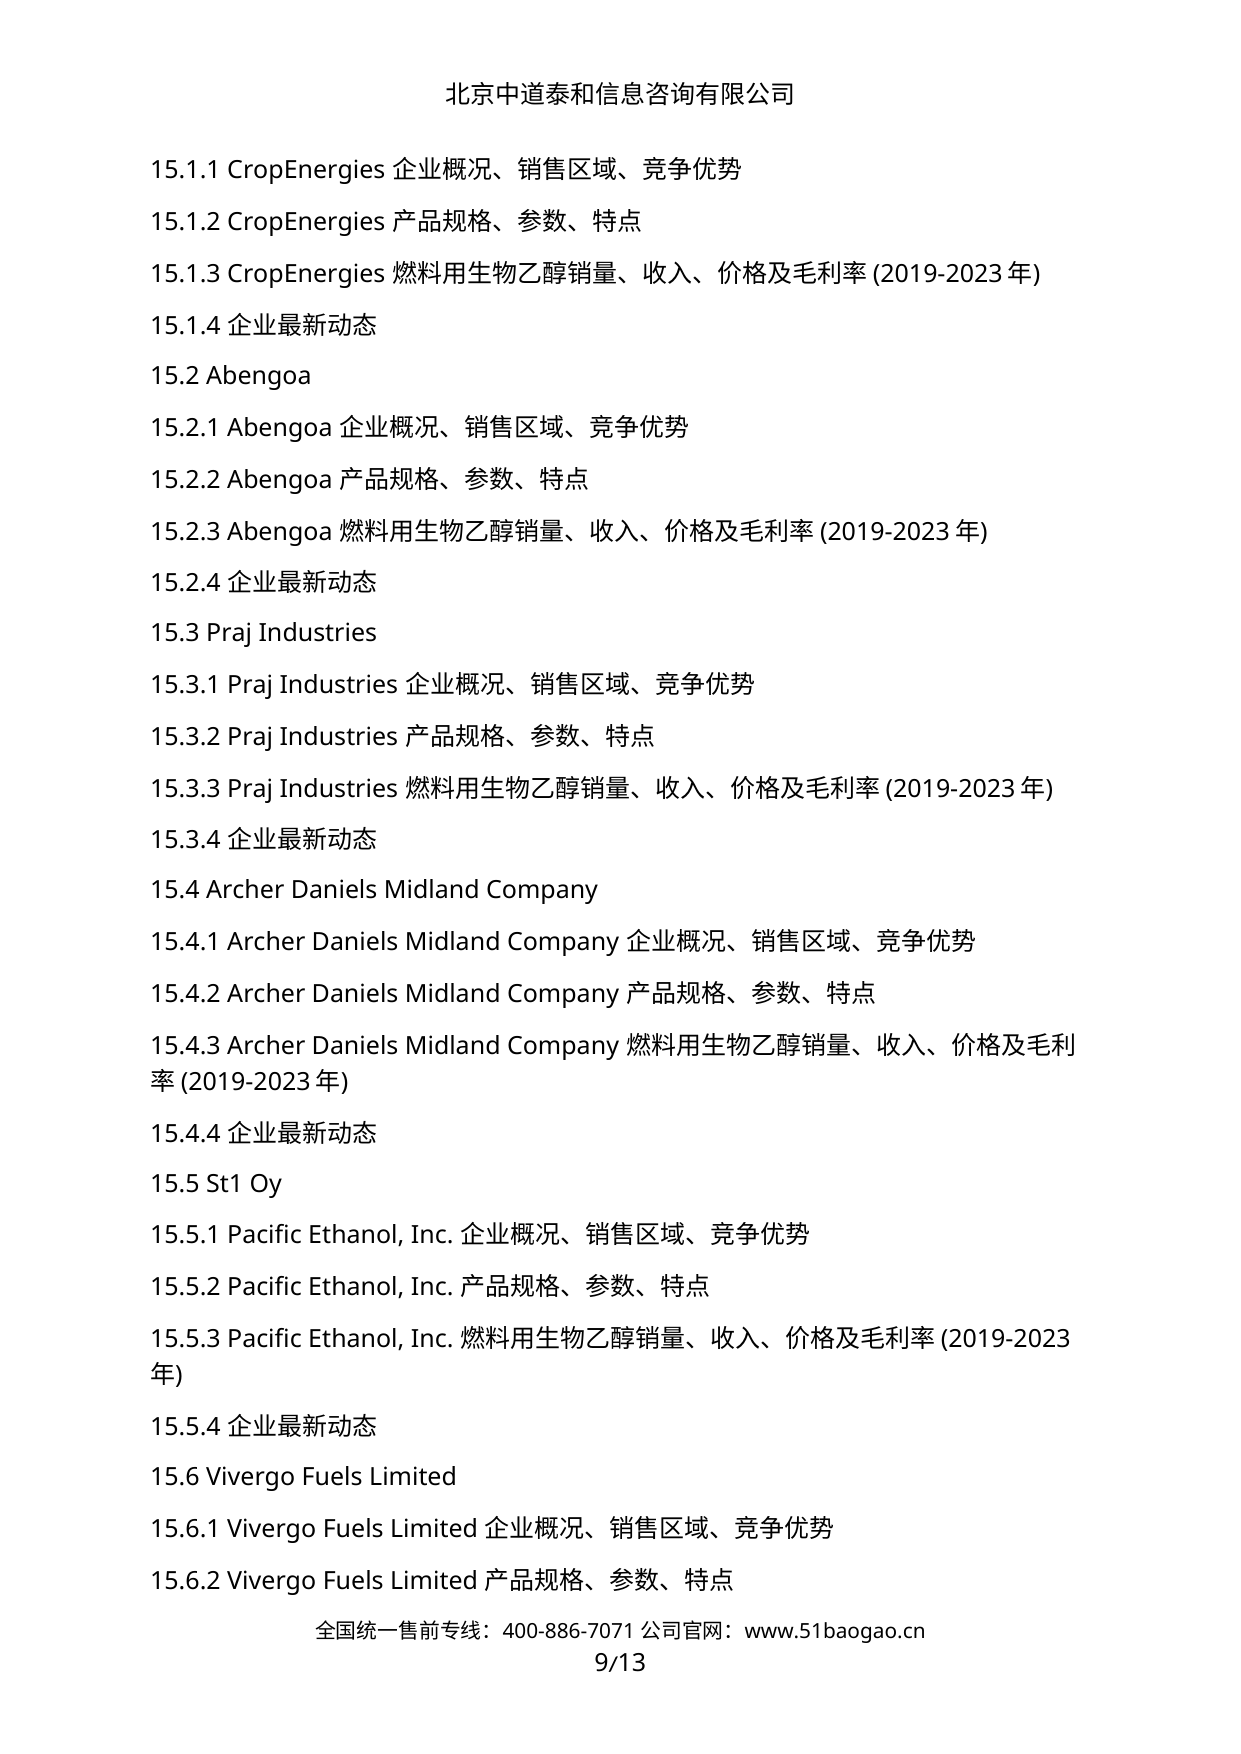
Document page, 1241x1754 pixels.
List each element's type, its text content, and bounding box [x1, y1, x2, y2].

text 15.4 Archer Daniels Midland Company [150, 872, 1090, 906]
text 15.5.4 企业最新动态 [150, 1407, 1090, 1443]
text 15.4.1 Archer Daniels Midland Company 企业概况、销售区域、竞争优势 [150, 922, 1090, 958]
text 15.3.4 企业最新动态 [150, 820, 1090, 856]
text 15.2.2 Abengoa 产品规格、参数、特点 [150, 459, 1090, 495]
text 15.2 Abengoa [150, 357, 1090, 392]
text 15.2.3 Abengoa 燃料用生物乙醇销量、收入、价格及毛利率 (2019-2023年) [150, 511, 1090, 547]
text 15.4.3 Archer Daniels Midland Company 燃料用生物乙醇销量、收入、价格及毛利率 (2019-2023年) [150, 1025, 1090, 1098]
text 15.1.2 CropEnergies 产品规格、参数、特点 [150, 202, 1090, 238]
text 15.1.4 企业最新动态 [150, 306, 1090, 342]
text 15.3.2 Praj Industries 产品规格、参数、特点 [150, 716, 1090, 752]
text 15.4.2 Archer Daniels Midland Company 产品规格、参数、特点 [150, 973, 1090, 1010]
text 15.5.2 Pacific Ethanol, Inc. 产品规格、参数、特点 [150, 1267, 1090, 1303]
text 15.3 Praj Industries [150, 615, 1090, 649]
text 15.5 St1 Oy [150, 1165, 1090, 1199]
text 15.3.1 Praj Industries 企业概况、销售区域、竞争优势 [150, 664, 1090, 701]
text 15.4.4 企业最新动态 [150, 1113, 1090, 1150]
text 15.5.1 Pacific Ethanol, Inc. 企业概况、销售区域、竞争优势 [150, 1215, 1090, 1251]
text 15.2.4 企业最新动态 [150, 563, 1090, 599]
text 15.6.1 Vivergo Fuels Limited 企业概况、销售区域、竞争优势 [150, 1508, 1090, 1545]
text 15.6.2 Vivergo Fuels Limited 产品规格、参数、特点 [150, 1560, 1090, 1597]
text 15.1.1 CropEnergies 企业概况、销售区域、竞争优势 [150, 150, 1090, 186]
text 15.1.3 CropEnergies 燃料用生物乙醇销量、收入、价格及毛利率 (2019-2023年) [150, 254, 1090, 290]
text 15.3.3 Praj Industries 燃料用生物乙醇销量、收入、价格及毛利率 (2019-2023年) [150, 768, 1090, 804]
text 15.5.3 Pacific Ethanol, Inc. 燃料用生物乙醇销量、收入、价格及毛利率 (2019-2023年) [150, 1319, 1090, 1391]
text 15.2.1 Abengoa 企业概况、销售区域、竞争优势 [150, 407, 1090, 443]
text 15.6 Vivergo Fuels Limited [150, 1459, 1090, 1493]
